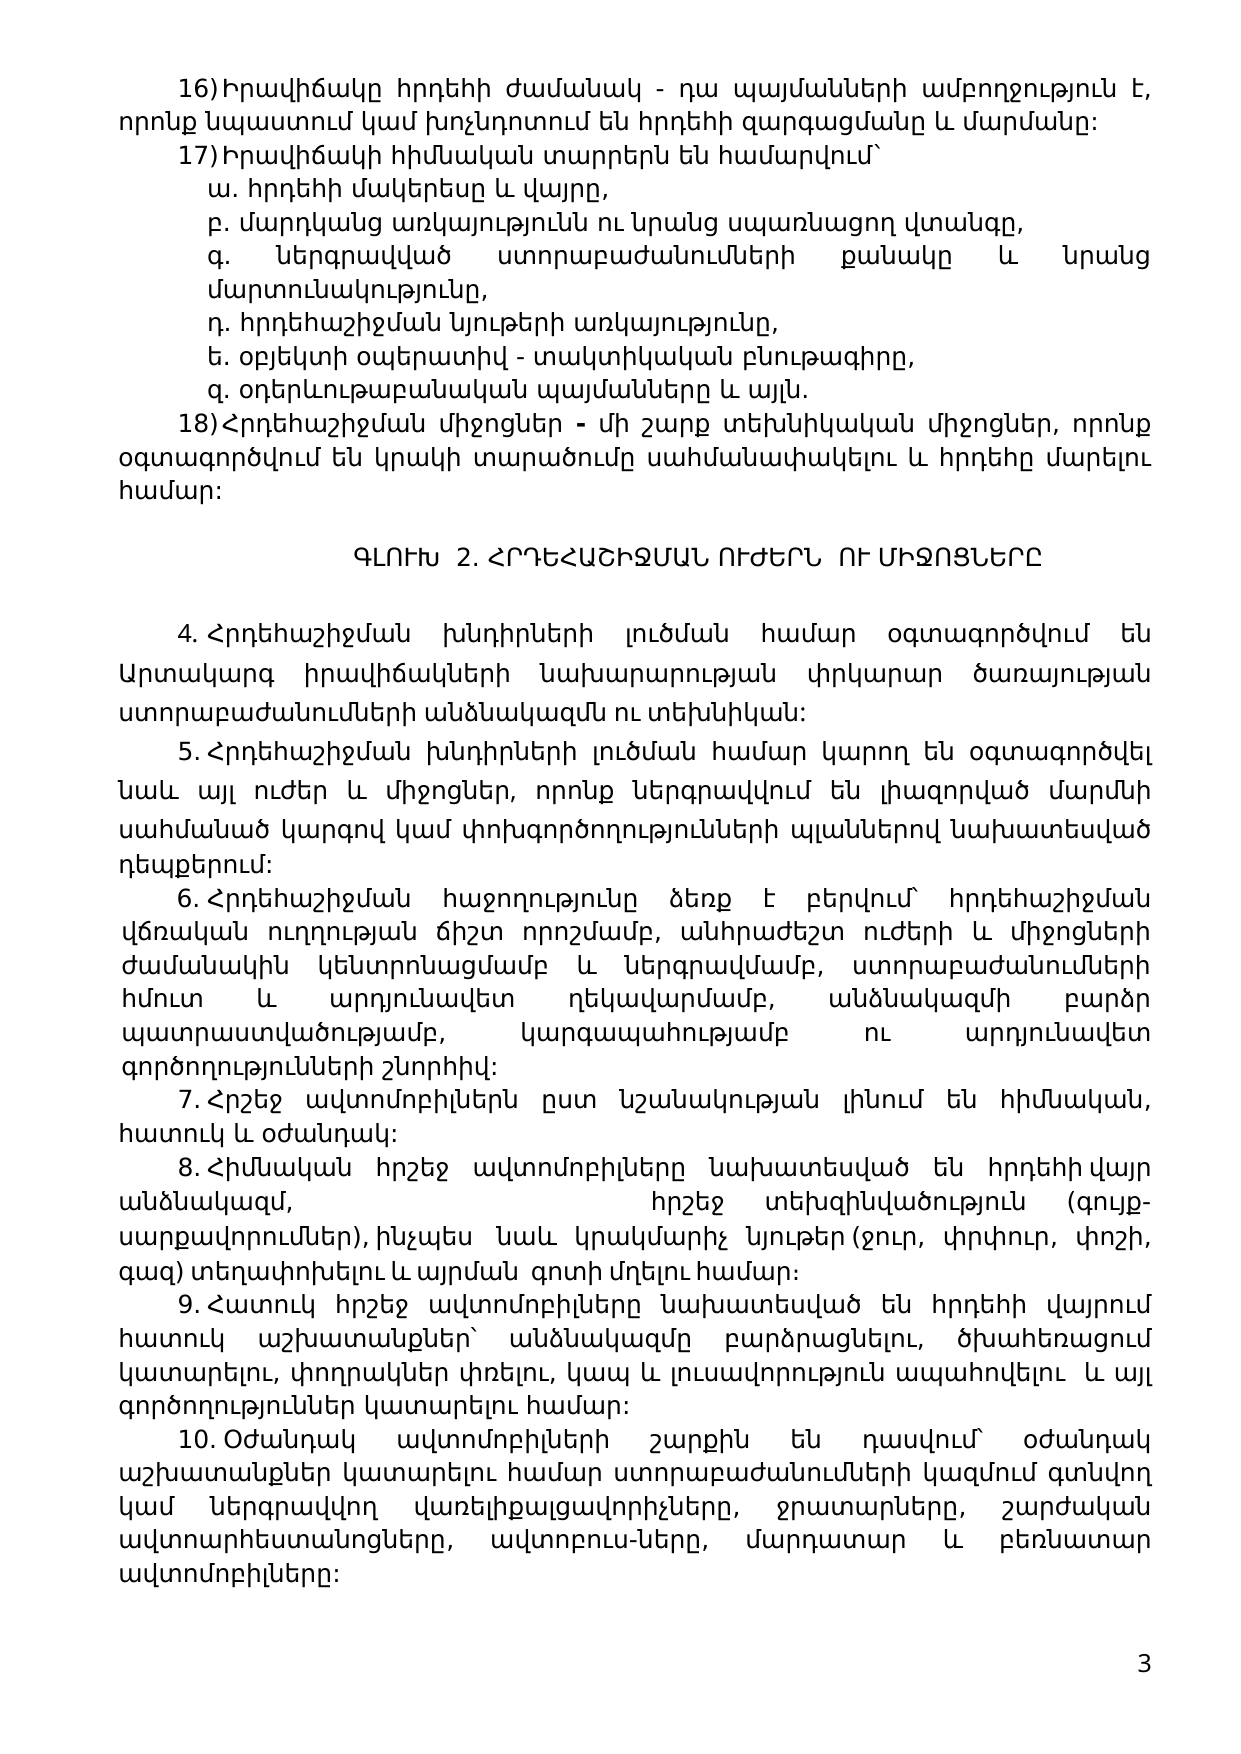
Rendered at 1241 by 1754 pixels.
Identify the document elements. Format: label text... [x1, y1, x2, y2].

list Օժանդակ ավտոմոբիլների շարքին են դասվում՝ օժանդակ աշխատանքներ կատարելու համար ստորաբաժանումների կազմում գտնվող կամ ներգրավվող վառելիքալցավորիչները, ջրատարները, շարժական ավտոարհեստանոցները, ավտոբուս-ները, մարդատար և բեռնատար ավտոմոբիլները: [118, 1425, 1152, 1588]
list Հրշեջ ավտոմոբիլներն ըստ նշանակության լինում են հիմնական, հատուկ և օժանդակ: [118, 1085, 1152, 1148]
list Հիմնական հրշեջ ավտոմոբիլները նախատեսված են հրդեհի վայր անձնակազմ, հրշեջ տեխզինվածություն (գույք-սարքավորումներ), ինչպես նաև կրակմարիչ նյութեր (ջուր, փրփուր, փոշի, գազ) տեղափոխելու և այրման գոտի մղելու համար։ [118, 1152, 1152, 1286]
list զ. օդերևութաբանական պայմանները և այլն. [207, 376, 1152, 405]
list Հատուկ հրշեջ ավտոմոբիլները նախատեսված են հրդեհի վայրում հատուկ աշխատանքներ՝ անձնակազմը բարձրացնելու, ծխահեռացում կատարելու, փողրակներ փռելու, կապ և լուսավորություն ապահովելու և այլ գործողություններ կատարելու համար: [118, 1291, 1152, 1420]
list ա. հրդեհի մակերեսը և վայրը, [207, 174, 1152, 204]
list բ. մարդկանց առկայությունն ու նրանց սպառնացող վտանգը, [207, 208, 1152, 237]
list Հրդեհաշիջման խնդիրների լուծման համար կարող են օգտագործվել նաև այլ ուժեր և միջոցներ, որոնք ներգրավվում են լիազորված մարմնի սահմանած կարգով կամ փոխգործողությունների պլաններով նախատեսված դեպքերում: [118, 734, 1152, 879]
list Իրավիճակի հիմնական տարրերն են համարվում` [118, 141, 1152, 170]
list գ. ներգրավված ստորաբաժանումների քանակը և նրանց մարտունակությունը, [207, 242, 1152, 304]
list Հրդեհաշիջման միջոցներ - մի շարք տեխնիկական միջոցներ, որոնք օգտագործվում են կրակի տարածումը սահմանափակելու և հրդեհը մարելու համար: [118, 409, 1152, 506]
list Հրդեհաշիջման խնդիրների լուծման համար օգտագործվում են Արտակարգ իրավիճակների նախարարության փրկարար ծառայության ստորաբաժանումների անձնակազմն ու տեխնիկան: [118, 616, 1152, 728]
list դ. հրդեհաշիջման նյութերի առկայությունը, [207, 309, 1152, 338]
list Իրավիճակը հրդեհի ժամանակ - դա պայմանների ամբողջություն է, որոնք նպաստում կամ խոչնդոտում են հրդեհի զարգացմանը և մարմանը: [118, 74, 1152, 137]
list Հրդեհաշիջման հաջողությունը ձեռք է բերվում՝ հրդեհաշիջման վճռական ուղղության ճիշտ որոշմամբ, անհրաժեշտ ուժերի և միջոցների ժամանակին կենտրոնացմամբ և ներգրավմամբ, ստորաբաժանումների հմուտ և արդյունավետ ղեկավարմամբ, անձնակազմի բարձր պատրաստվածությամբ, կարգապահությամբ ու արդյունավետ գործողությունների շնորհիվ: [121, 884, 1152, 1081]
list ե. օբյեկտի օպերատիվ - տակտիկական բնութագիրը, [207, 342, 1152, 371]
list ԳԼՈՒԽ 2. ՀՐԴԵՀԱՇԻՋՄԱՆ ՈՒԺԵՐՆ ՈՒ ՄԻՋՈՑՆԵՐԸ [244, 543, 1152, 573]
